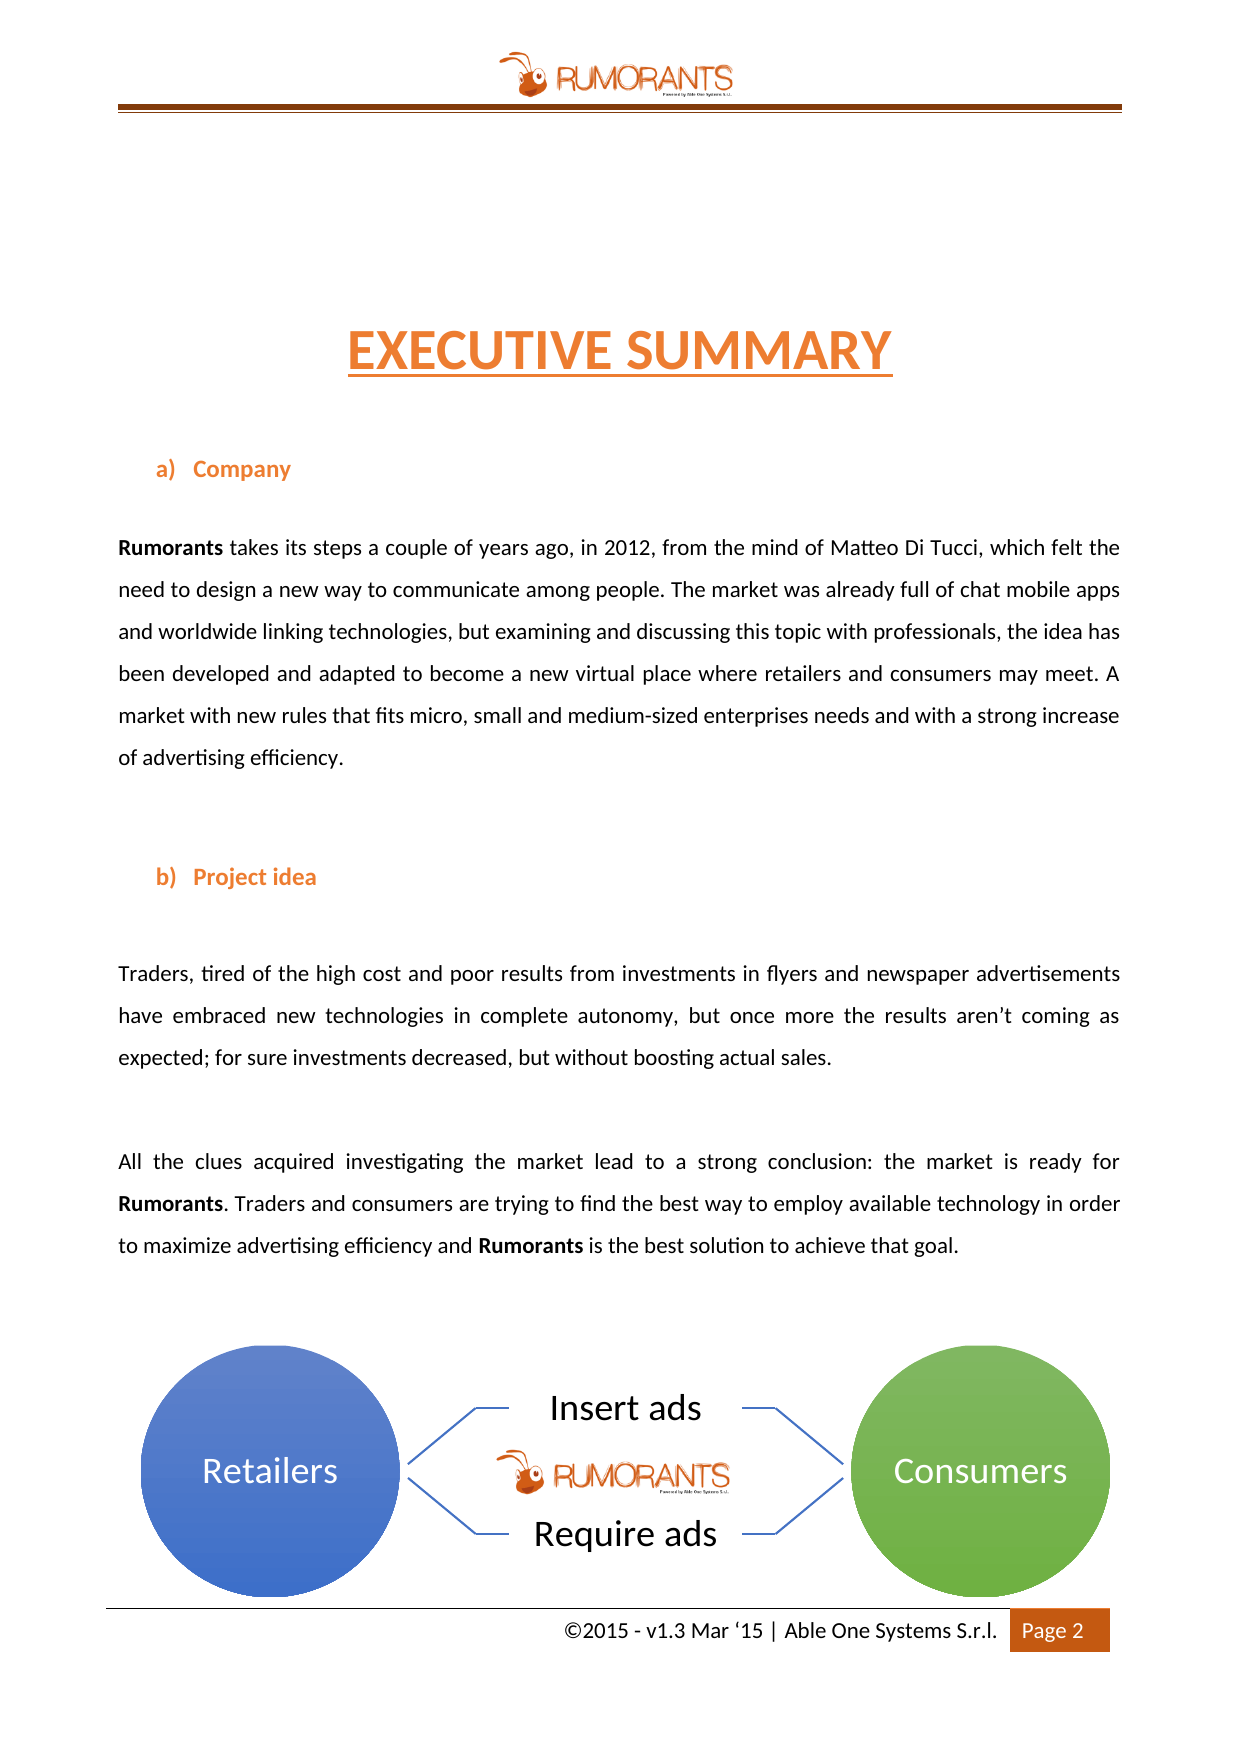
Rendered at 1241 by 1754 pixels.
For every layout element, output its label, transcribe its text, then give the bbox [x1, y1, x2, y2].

picture [493, 1447, 734, 1498]
text EXECUTIVE SUMMARY [118, 313, 1122, 384]
text All the clues acquired investigating the market lead to a strong conclusion: the market is ready for Rumorants. Traders and consumers are trying to find the best way to employ available technology in order to maximize advertising efficiency and Rumorants is the best solution to achieve that goal. [118, 1147, 1122, 1259]
picture [496, 49, 737, 101]
text Rumorants takes its steps a couple of years ago, in 2012, from the mind of Matteo Di Tucci, which felt the need to design a new way to communicate among people. The market was already full of chat mobile apps and worldwide linking technologies, but examining and discussing this topic with professionals, the idea has been developed and adapted to become a new virtual place where retailers and consumers may meet. A market with new rules that fits micro, small and medium-sized enterprises needs and with a strong increase of advertising efficiency. [118, 533, 1122, 771]
list Project idea [156, 861, 1122, 891]
list Company [156, 453, 1122, 484]
text Traders, tired of the high cost and poor results from investments in flyers and newspaper advertisements have embraced new technologies in complete autonomy, but once more the results aren’t coming as expected; for sure investments decreased, but without boosting actual sales. [118, 959, 1122, 1071]
